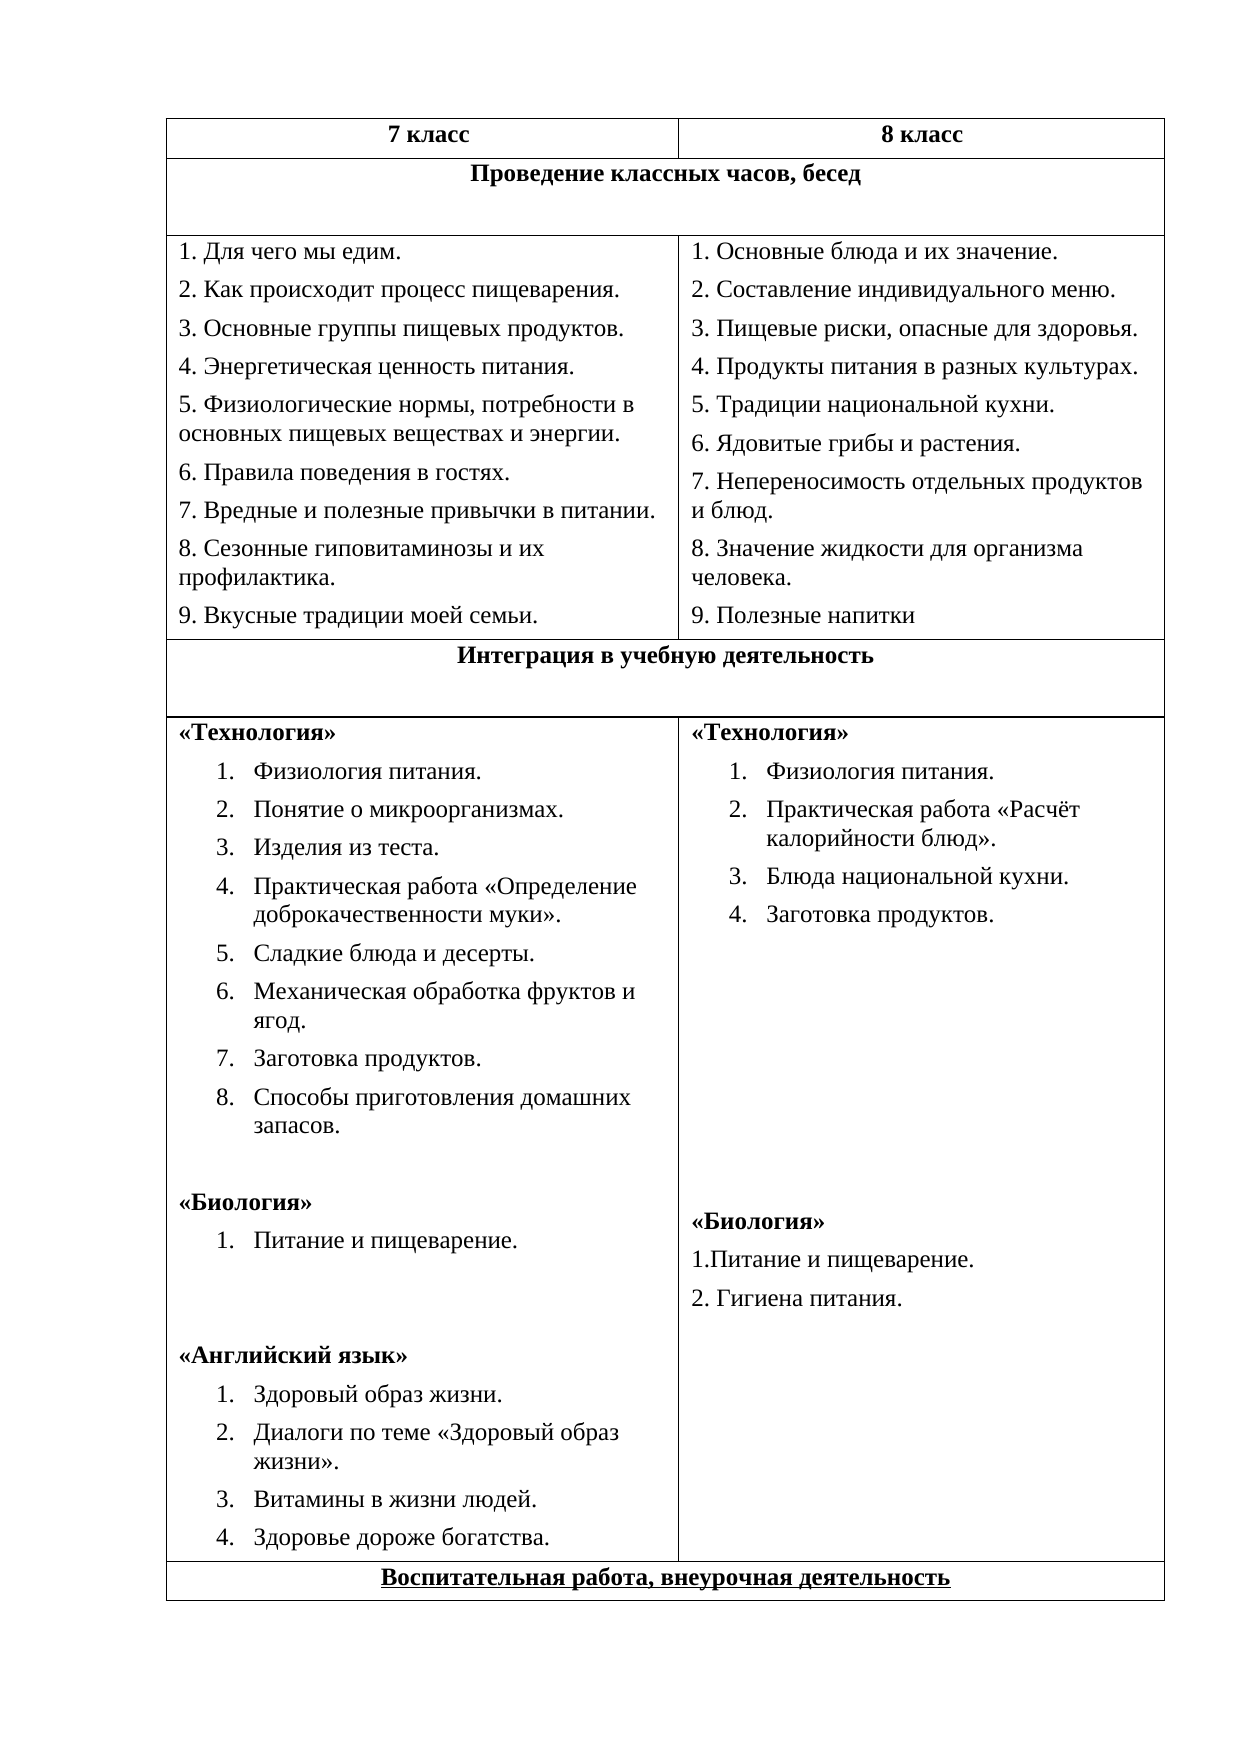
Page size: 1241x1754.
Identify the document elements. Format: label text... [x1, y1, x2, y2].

table_cell «Технология» Физиология питания. Практическая работа «Расчёт калорийности блюд». Блюда национальной кухни. Заготовка продуктов. «Биология» 1.Питание и пищеварение. 2. Гигиена питания. [679, 718, 1164, 1561]
table_header 8 класс [679, 119, 1164, 157]
table_cell 1. Основные блюда и их значение. 2. Составление индивидуального меню. 3. Пищевые риски, опасные для здоровья. 4. Продукты питания в разных культурах. 5. Традиции национальной кухни. 6. Ядовитые грибы и растения. 7. Непереносимость отдельных продуктов и блюд. 8. Значение жидкости для организма человека. 9. Полезные напитки [679, 236, 1164, 639]
table_cell Интеграция в учебную деятельность [167, 640, 1164, 716]
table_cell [167, 1562, 1164, 1600]
table_cell «Технология» Физиология питания. Понятие о микроорганизмах. Изделия из теста. Практическая работа «Определение доброкачественности муки». Сладкие блюда и десерты. Механическая обработка фруктов и ягод. Заготовка продуктов. Способы приготовления домашних запасов. «Биология» Питание и пищеварение. «Английский язык» Здоровый образ жизни. Диалоги по теме «Здоровый образ жизни». Витамины в жизни людей. Здоровье дороже богатства. [167, 718, 678, 1561]
table_cell Проведение классных часов, бесед [167, 159, 1164, 235]
table_header 7 класс [167, 119, 678, 157]
table_cell 1. Для чего мы едим. 2. Как происходит процесс пищеварения. 3. Основные группы пищевых продуктов. 4. Энергетическая ценность питания. 5. Физиологические нормы, потребности в основных пищевых веществах и энергии. 6. Правила поведения в гостях. 7. Вредные и полезные привычки в питании. 8. Сезонные гиповитаминозы и их профилактика. 9. Вкусные традиции моей семьи. [167, 236, 678, 639]
